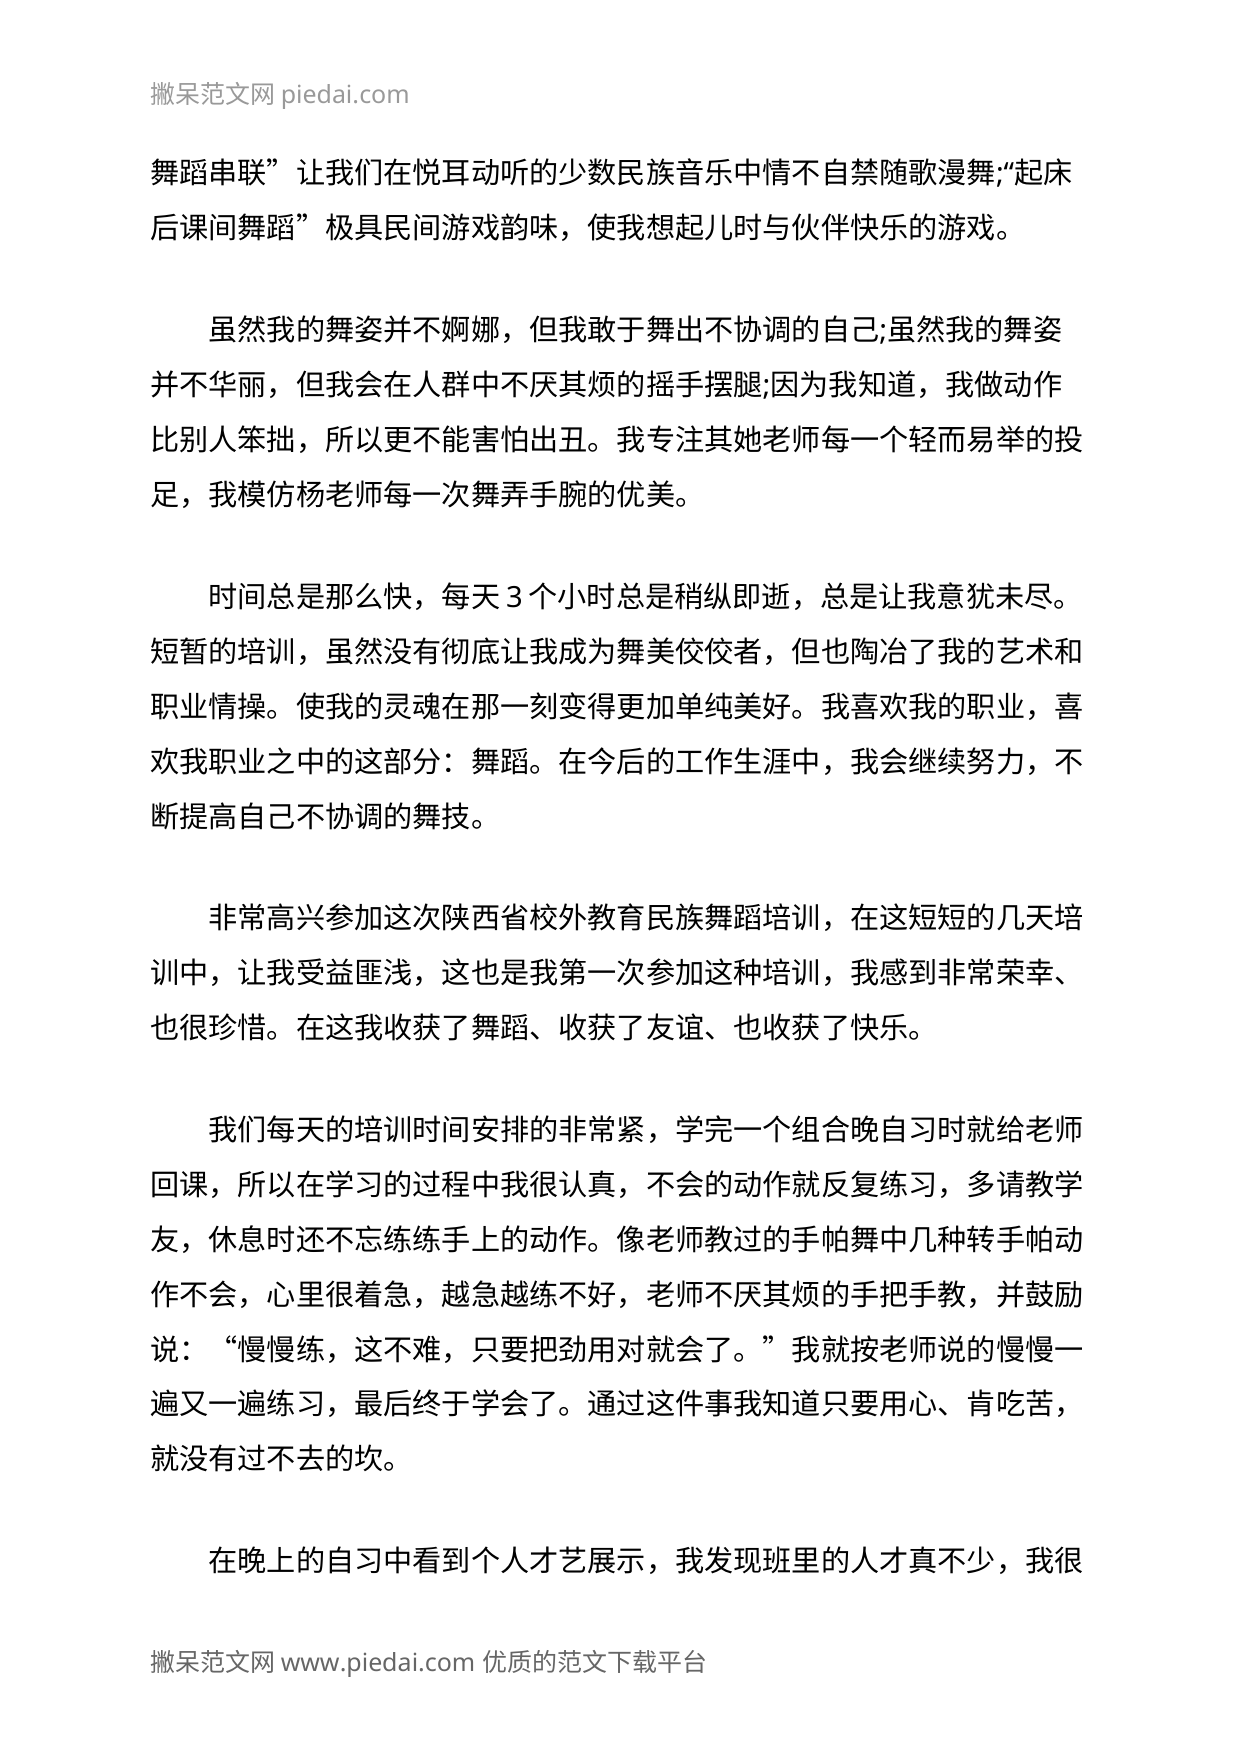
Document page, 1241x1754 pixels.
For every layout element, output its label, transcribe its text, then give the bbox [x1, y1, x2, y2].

text 我们每天的培训时间安排的非常紧，学完一个组合晚自习时就给老师回课，所以在学习的过程中我很认真，不会的动作就反复练习，多请教学友，休息时还不忘练练手上的动作。像老师教过的手帕舞中几种转手帕动作不会，心里很着急，越急越练不好，老师不厌其烦的手把手教，并鼓励说：“慢慢练，这不难，只要把劲用对就会了。”我就按老师说的慢慢一遍又一遍练习，最后终于学会了。通过这件事我知道只要用心、肯吃苦，就没有过不去的坎。 [150, 1106, 1090, 1478]
text 虽然我的舞姿并不婀娜，但我敢于舞出不协调的自己;虽然我的舞姿并不华丽，但我会在人群中不厌其烦的摇手摆腿;因为我知道，我做动作比别人笨拙，所以更不能害怕出丑。我专注其她老师每一个轻而易举的投足，我模仿杨老师每一次舞弄手腕的优美。 [150, 307, 1090, 514]
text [150, 150, 1090, 247]
text 时间总是那么快，每天3个小时总是稍纵即逝，总是让我意犹未尽。短暂的培训，虽然没有彻底让我成为舞美佼佼者，但也陶冶了我的艺术和职业情操。使我的灵魂在那一刻变得更加单纯美好。我喜欢我的职业，喜欢我职业之中的这部分：舞蹈。在今后的工作生涯中，我会继续努力，不断提高自己不协调的舞技。 [150, 573, 1090, 835]
text 非常高兴参加这次陕西省校外教育民族舞蹈培训，在这短短的几天培训中，让我受益匪浅，这也是我第一次参加这种培训，我感到非常荣幸、也很珍惜。在这我收获了舞蹈、收获了友谊、也收获了快乐。 [150, 895, 1090, 1047]
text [150, 1538, 1090, 1580]
